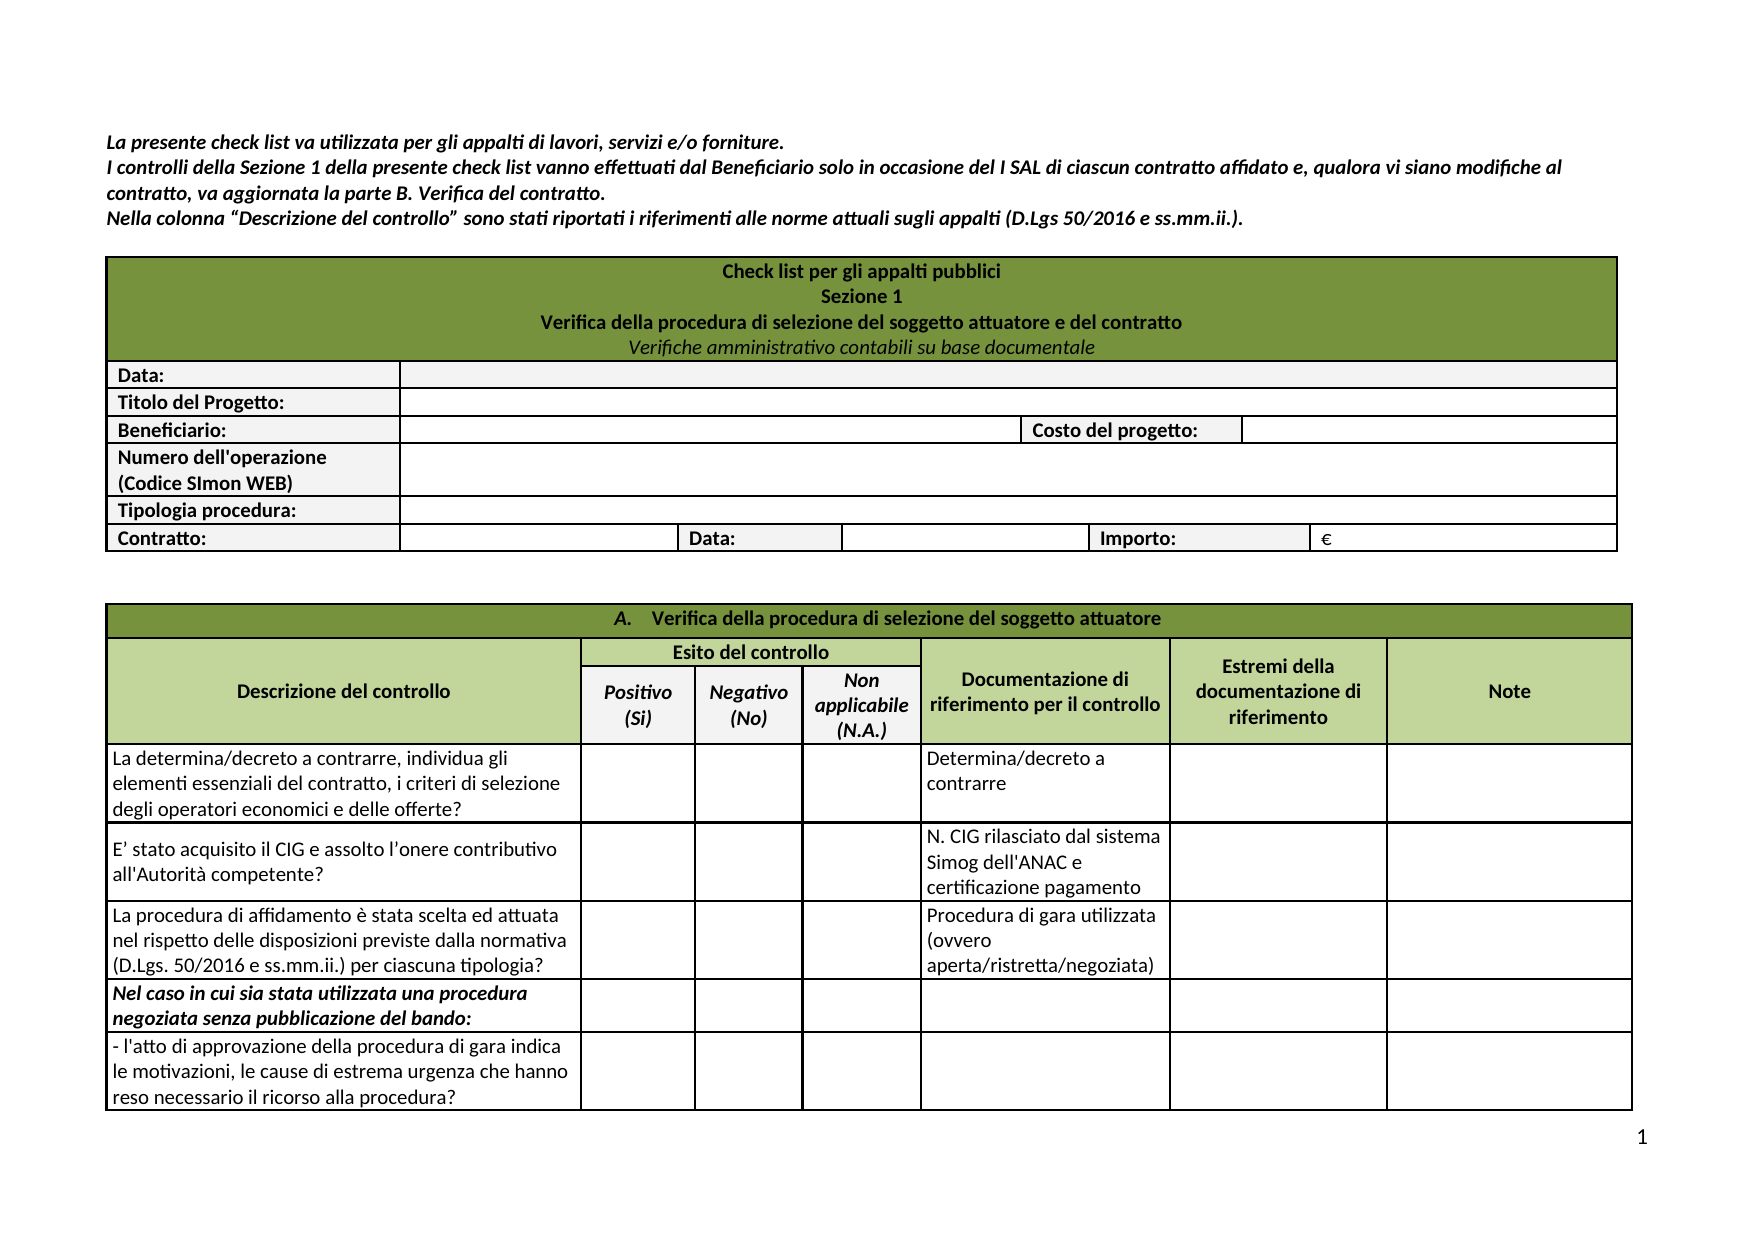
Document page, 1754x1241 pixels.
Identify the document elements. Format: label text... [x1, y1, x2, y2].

table_cell [843, 525, 1088, 550]
table_cell Data: [108, 362, 399, 387]
table_cell [696, 1033, 801, 1109]
table_cell Costo del progetto: [1022, 417, 1241, 442]
table_cell [401, 497, 1616, 523]
text Nella colonna “Descrizione del controllo” sono stati riportati i riferimenti alle norme attuali sugli appalti (D.Lgs 50/2016 e ss.mm.ii.). [106, 205, 1648, 231]
table_cell E’ stato acquisito il CIG e assolto l’onere contributivo all'Autorità competente? [108, 824, 580, 900]
table_cell [401, 417, 1020, 442]
table_cell Contratto: [108, 525, 399, 550]
table_cell € [1311, 525, 1616, 550]
table_cell [401, 444, 1616, 495]
table_cell [582, 902, 694, 978]
table_cell [401, 362, 1616, 387]
table_cell Titolo del Progetto: [108, 389, 399, 415]
table_cell [696, 745, 801, 821]
table_cell [696, 902, 801, 978]
table_cell [401, 389, 1616, 415]
table_cell La procedura di affidamento è stata scelta ed attuata nel rispetto delle disposizioni previste dalla normativa (D.Lgs. 50/2016 e ss.mm.ii.) per ciascuna tipologia? [108, 902, 580, 978]
table_cell Procedura di gara utilizzata (ovvero aperta/ristretta/negoziata) [922, 902, 1169, 978]
table_cell Non applicabile (N.A.) [804, 667, 920, 743]
table_cell Documentazione di riferimento per il controllo [922, 639, 1169, 743]
text La presente check list va utilizzata per gli appalti di lavori, servizi e/o forniture. [106, 129, 1648, 154]
table_cell [582, 824, 694, 900]
table_cell Data: [679, 525, 841, 550]
table_cell [804, 1033, 920, 1109]
table_cell Determina/decreto a contrarre [922, 745, 1169, 821]
table_header Verifica della procedura di selezione del soggetto attuatore [108, 605, 1631, 637]
table_cell [1388, 1033, 1631, 1109]
table_cell [1171, 980, 1386, 1031]
table_cell [804, 824, 920, 900]
table_cell [582, 745, 694, 821]
table_cell [696, 980, 801, 1031]
table_cell [401, 525, 677, 550]
table_cell - l'atto di approvazione della procedura di gara indica le motivazioni, le cause di estrema urgenza che hanno reso necessario il ricorso alla procedura? [108, 1033, 580, 1109]
table_cell Negativo (No) [696, 667, 801, 743]
table_cell [1171, 902, 1386, 978]
table_cell [696, 824, 801, 900]
table_cell Descrizione del controllo [108, 639, 580, 743]
table_cell Positivo (Si) [582, 667, 694, 743]
text I controlli della Sezione 1 della presente check list vanno effettuati dal Beneficiario solo in occasione del I SAL di ciascun contratto affidato e, qualora vi siano modifiche al contratto, va aggiornata la parte B. Verifica del contratto. [106, 154, 1648, 205]
table_cell Estremi della documentazione di riferimento [1171, 639, 1386, 743]
table_cell [922, 980, 1169, 1031]
table_cell [922, 1033, 1169, 1109]
table_cell [804, 980, 920, 1031]
table_cell [1171, 745, 1386, 821]
table_cell N. CIG rilasciato dal sistema Simog dell'ANAC e certificazione pagamento [922, 824, 1169, 900]
table_cell Beneficiario: [108, 417, 399, 442]
table_cell [582, 980, 694, 1031]
table_cell [804, 745, 920, 821]
table_cell Importo: [1090, 525, 1309, 550]
table_cell Nel caso in cui sia stata utilizzata una procedura negoziata senza pubblicazione del bando: [108, 980, 580, 1031]
table_cell Tipologia procedura: [108, 497, 399, 523]
table_cell [1388, 902, 1631, 978]
table_cell [1388, 824, 1631, 900]
table_cell [1243, 417, 1616, 442]
table_cell [804, 902, 920, 978]
table_cell [1388, 745, 1631, 821]
table_cell Note [1388, 639, 1631, 743]
table_cell [1388, 980, 1631, 1031]
table_cell [1171, 1033, 1386, 1109]
table_cell [582, 1033, 694, 1109]
table_cell Numero dell'operazione (Codice SImon WEB) [108, 444, 399, 495]
table_cell Esito del controllo [582, 639, 920, 665]
table_header Check list per gli appalti pubblici Sezione 1 Verifica della procedura di selezione del soggetto attuatore e del contratto Verifiche amministrativo contabili su base documentale [108, 258, 1616, 360]
table_cell La determina/decreto a contrarre, individua gli elementi essenziali del contratto, i criteri di selezione degli operatori economici e delle offerte? [108, 745, 580, 821]
table_cell [1171, 824, 1386, 900]
